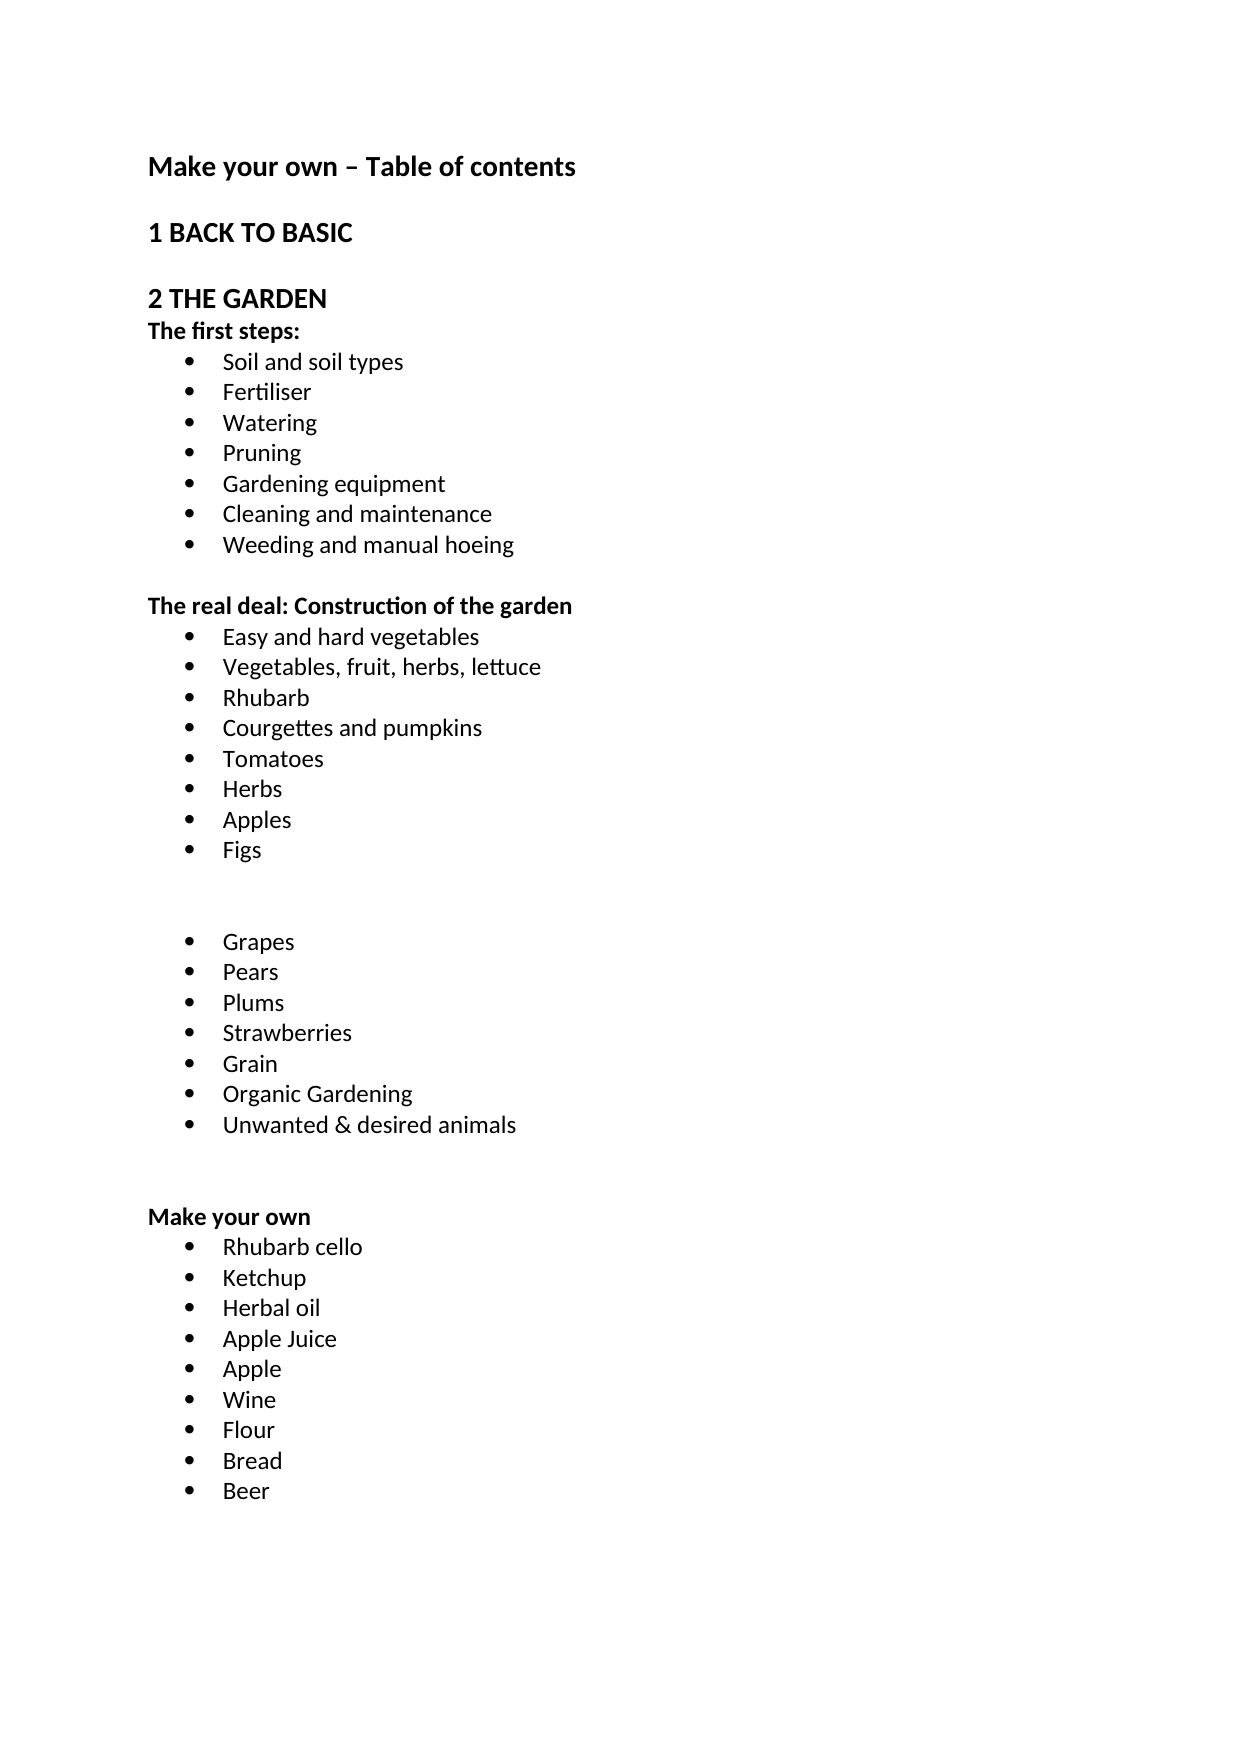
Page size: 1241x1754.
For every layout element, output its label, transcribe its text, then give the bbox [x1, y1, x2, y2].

list Herbs [185, 773, 1093, 804]
list Rhubarb cello [185, 1231, 1093, 1262]
text 1 BACK TO BASIC [148, 214, 1093, 249]
list Apples [185, 804, 1093, 834]
list Tomatoes [185, 743, 1093, 773]
list Rhubarb [185, 682, 1093, 712]
list Strawberries [185, 1017, 1093, 1048]
list Grapes [185, 926, 1093, 956]
list Pruning [185, 438, 1093, 468]
list Apple [185, 1353, 1093, 1384]
list Weeding and manual hoeing [185, 529, 1093, 560]
text Make your own – Table of contents [148, 148, 1093, 183]
text The real deal: Construction of the garden [148, 590, 1093, 621]
list Organic Gardening [185, 1078, 1093, 1109]
list Flour [185, 1414, 1093, 1445]
list Beer [185, 1475, 1093, 1506]
text 2 THE GARDEN [148, 280, 1093, 316]
list Bread [185, 1445, 1093, 1475]
list Cleaning and maintenance [185, 499, 1093, 529]
list Soil and soil types [185, 346, 1093, 377]
list Apple Juice [185, 1323, 1093, 1353]
list Unwanted & desired animals [185, 1109, 1093, 1139]
list Pears [185, 956, 1093, 987]
list Gardening equipment [185, 468, 1093, 499]
list Watering [185, 407, 1093, 438]
text The first steps: [148, 316, 1093, 346]
list Vegetables, fruit, herbs, lettuce [185, 651, 1093, 682]
list Ketchup [185, 1262, 1093, 1292]
list Easy and hard vegetables [185, 621, 1093, 651]
list Figs [185, 834, 1093, 865]
list Plums [185, 987, 1093, 1017]
list Fertiliser [185, 377, 1093, 407]
list Wine [185, 1384, 1093, 1414]
list Grain [185, 1048, 1093, 1078]
list Herbal oil [185, 1292, 1093, 1323]
list Courgettes and pumpkins [185, 712, 1093, 743]
text Make your own [148, 1201, 1093, 1231]
